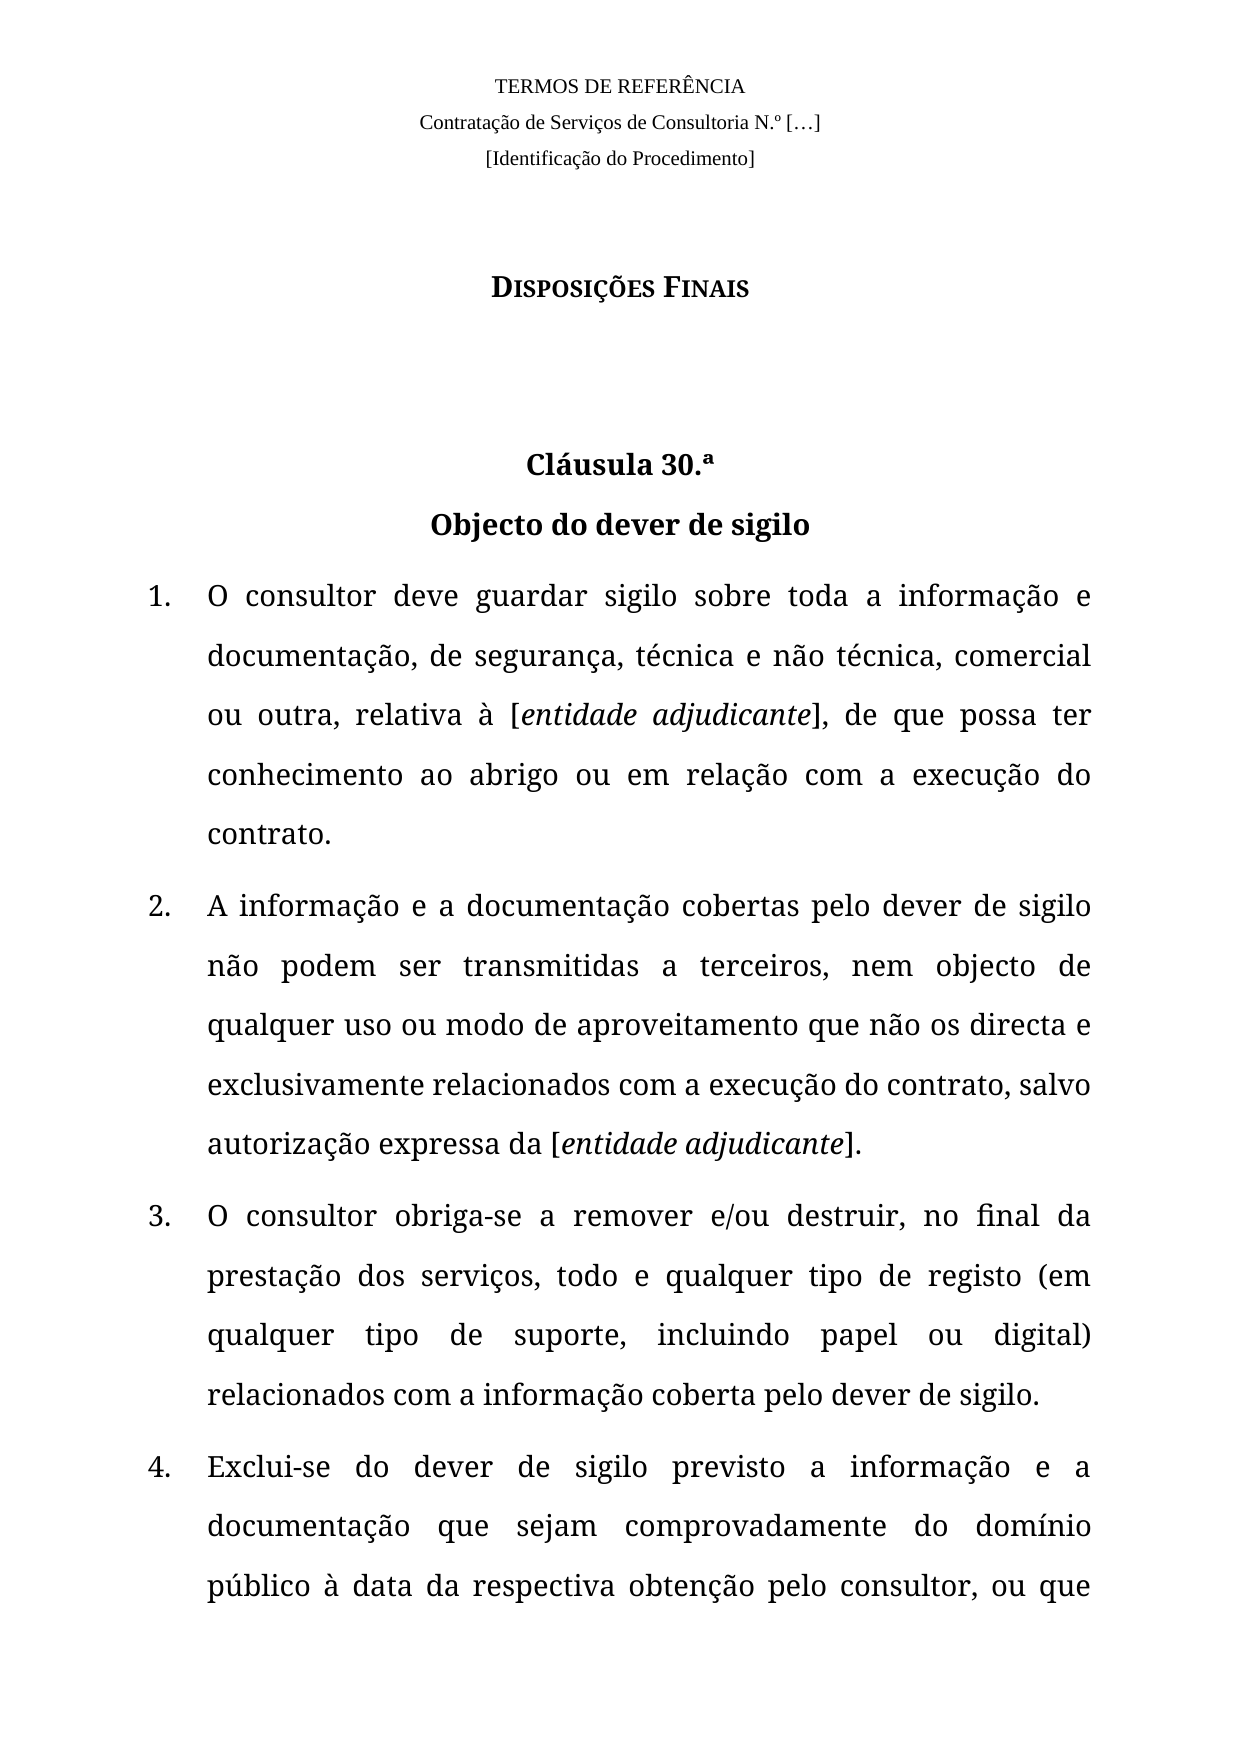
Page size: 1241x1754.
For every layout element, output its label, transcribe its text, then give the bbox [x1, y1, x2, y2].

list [148, 1446, 1092, 1604]
list O consultor obriga-se a remover e/ou destruir, no final da prestação dos serviços, todo e qualquer tipo de registo (em qualquer tipo de suporte, incluindo papel ou digital) relacionados com a informação coberta pelo dever de sigilo. [148, 1196, 1092, 1414]
list Objecto do dever de sigilo [148, 504, 1092, 543]
list A informação e a documentação cobertas pelo dever de sigilo não podem ser transmitidas a terceiros, nem objecto de qualquer uso ou modo de aproveitamento que não os directa e exclusivamente relacionados com a execução do contrato, salvo autorização expressa da [entidade adjudicante]. [148, 886, 1092, 1163]
list Cláusula 30.ª [148, 444, 1092, 484]
list O consultor deve guardar sigilo sobre toda a informação e documentação, de segurança, técnica e não técnica, comercial ou outra, relativa à [entidade adjudicante], de que possa ter conhecimento ao abrigo ou em relação com a execução do contrato. [148, 576, 1092, 853]
list Disposições Finais [148, 266, 1092, 306]
